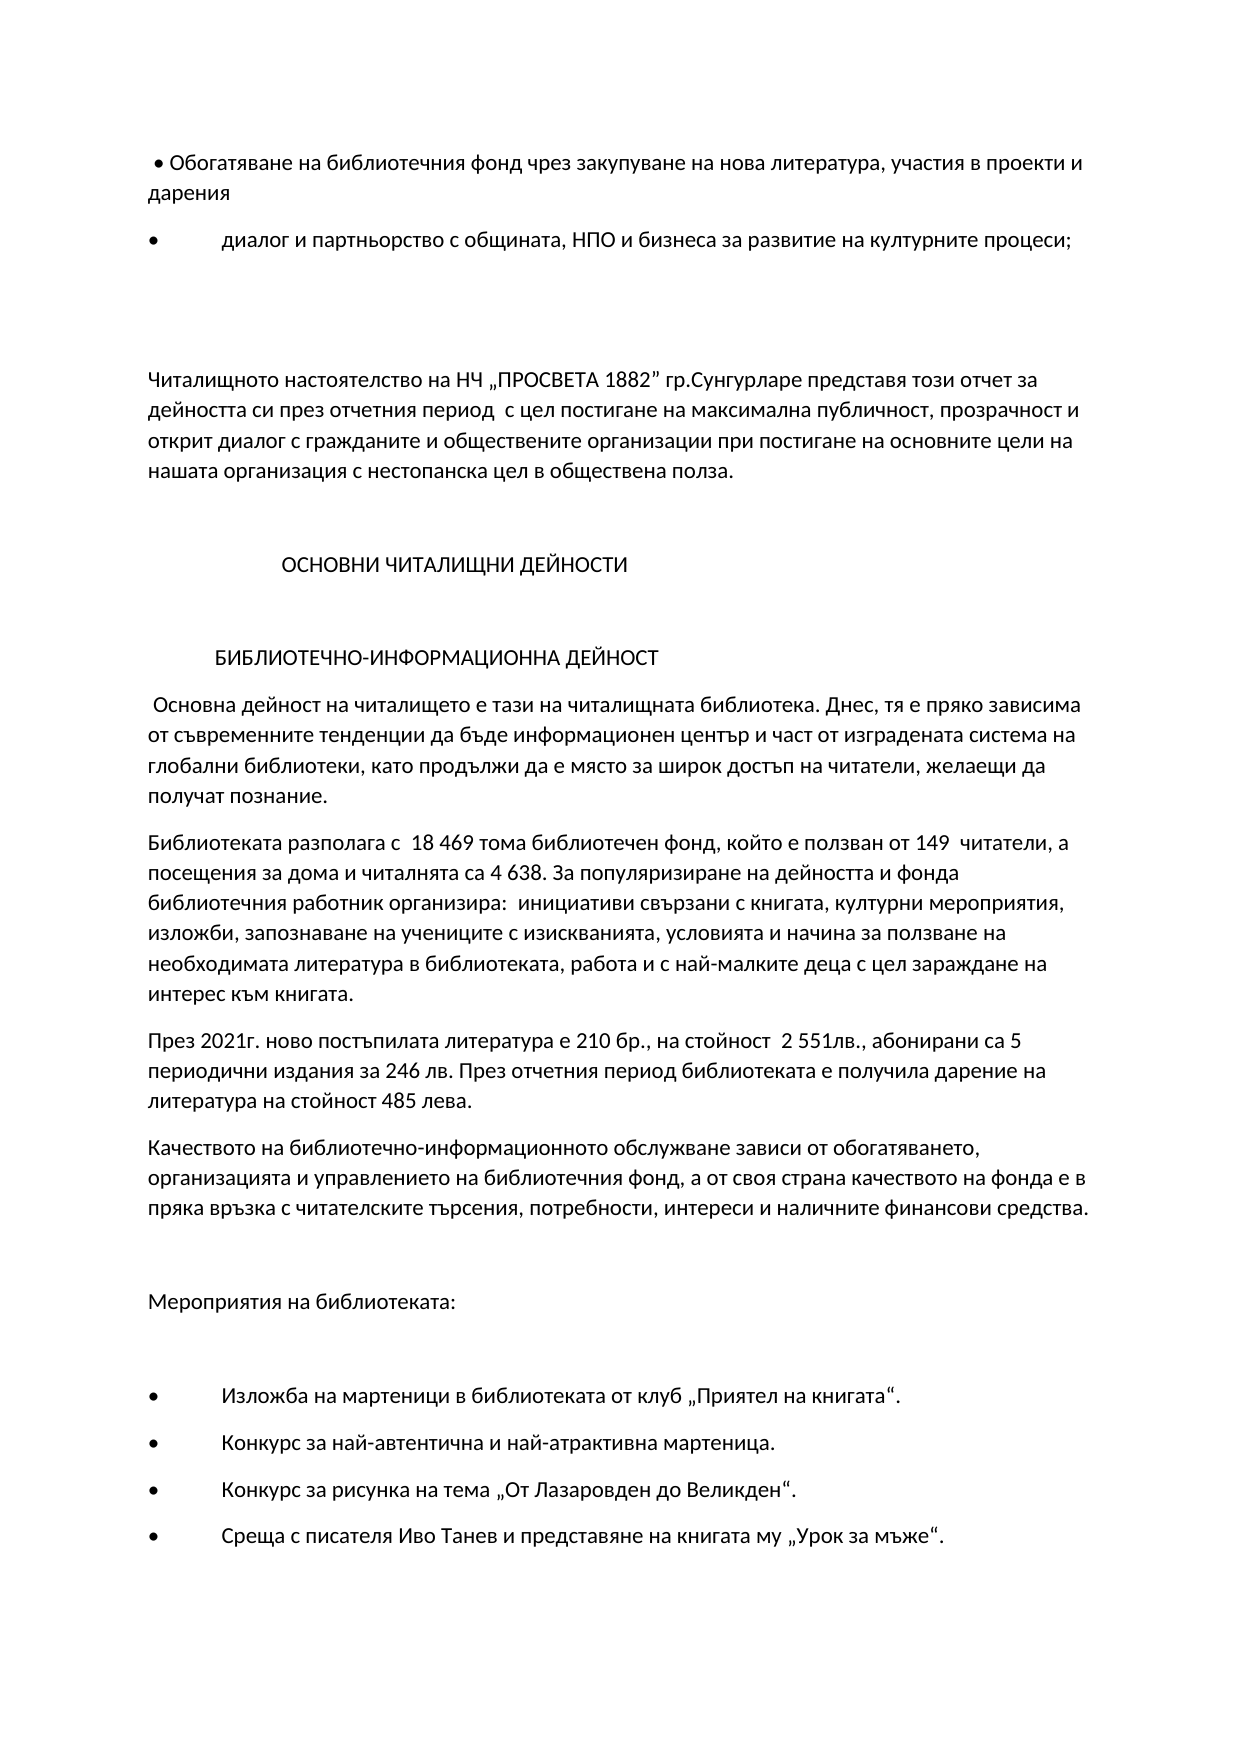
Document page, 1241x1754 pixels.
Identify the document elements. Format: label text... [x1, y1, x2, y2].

text • Среща с писателя Иво Танев и представяне на книгата му „Урок за мъже“. [148, 1522, 1093, 1549]
text • Обогатяване на библиотечния фонд чрез закупуване на нова литература, участия в проекти и дарения [148, 148, 1093, 206]
text • диалог и партньорство с общината, НПО и бизнеса за развитие на културните процеси; [148, 225, 1093, 253]
text През 2021г. ново постъпилата литература е 210 бр., на стойност 2 551лв., абонирани са 5 периодични издания за 246 лв. През отчетния период библиотеката е получила дарение на литература на стойност 485 лева. [148, 1026, 1093, 1114]
text Мероприятия на библиотеката: [148, 1287, 1093, 1315]
text Качеството на библиотечно-информационното обслужване зависи от обогатяването, организацията и управлението на библиотечния фонд, а от своя страна качеството на фонда е в пряка връзка с читателските търсения, потребности, интереси и наличните финансови средства. [148, 1133, 1093, 1221]
text БИБЛИОТЕЧНО-ИНФОРМАЦИОННА ДЕЙНОСТ [148, 643, 1093, 671]
text Библиотеката разполага с 18 469 тома библиотечен фонд, който е ползван от 149 читатели, а посещения за дома и читалнята са 4 638. За популяризиране на дейността и фонда библиотечния работник организира: инициативи свързани с книгата, културни мероприятия, изложби, запознаване на учениците с изискванията, условията и начина за ползване на необходимата литература в библиотеката, работа и с най-малките деца с цел зараждане на интерес към книгата. [148, 828, 1093, 1007]
text • Конкурс за най-автентична и най-атрактивна мартеница. [148, 1428, 1093, 1456]
text • Конкурс за рисунка на тема „От Лазаровден до Великден“. [148, 1475, 1093, 1503]
text ОСНОВНИ ЧИТАЛИЩНИ ДЕЙНОСТИ [148, 550, 1093, 578]
text Основна дейност на читалището е тази на читалищната библиотека. Днес, тя е пряко зависима от съвременните тенденции да бъде информационен център и част от изградената система на глобални библиотеки, като продължи да е място за широк достъп на читатели, желаещи да получат познание. [148, 690, 1093, 809]
text Читалищното настоятелство на НЧ „ПРОСВЕТА 1882” гр.Сунгурларе представя този отчет за дейността си през отчетния период с цел постигане на максимална публичност, прозрачност и открит диалог с гражданите и обществените организации при постигане на основните цели на нашата организация с нестопанска цел в обществена полза. [148, 365, 1093, 484]
text • Изложба на мартеници в библиотеката от клуб „Приятел на книгата“. [148, 1381, 1093, 1409]
